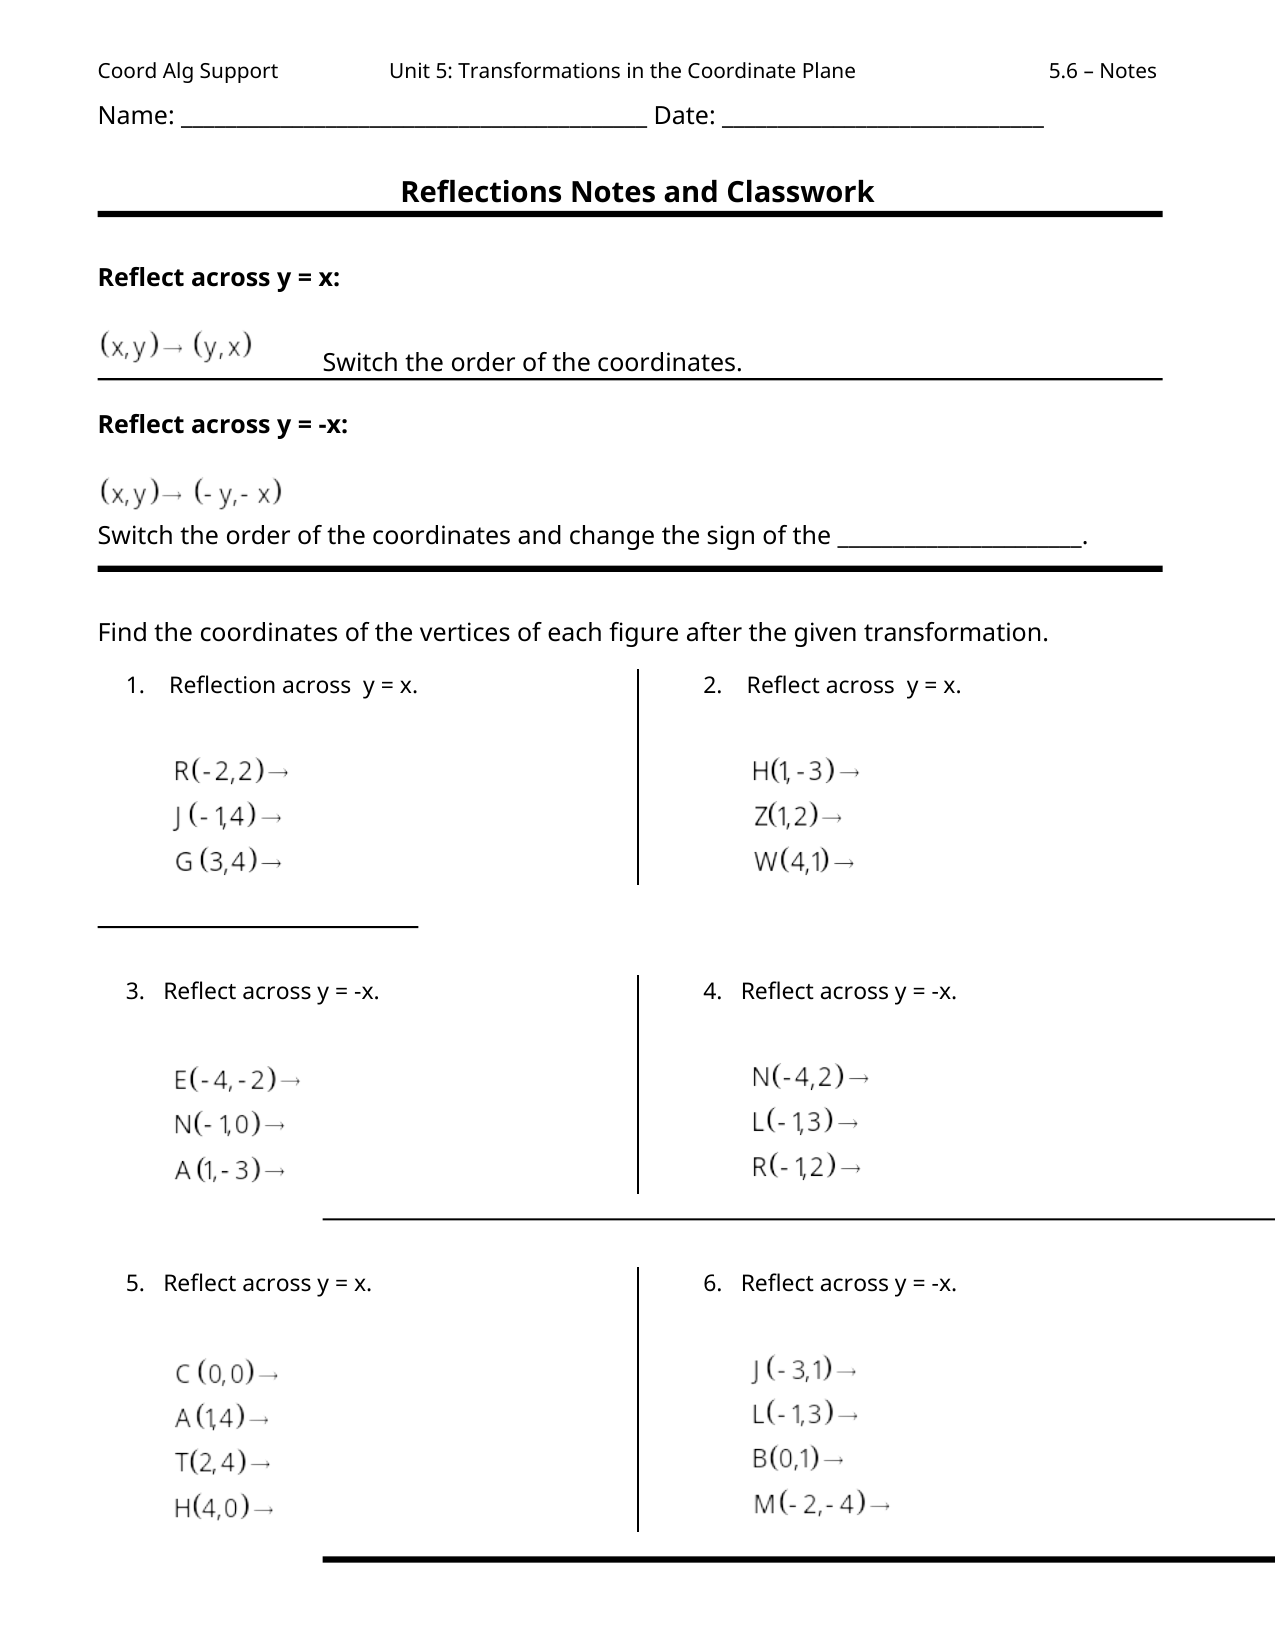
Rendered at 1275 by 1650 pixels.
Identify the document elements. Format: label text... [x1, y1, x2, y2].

text Find the coordinates of the vertices of each figure after the given transformation. [97, 614, 1188, 648]
list Reflect across y = x. [126, 1267, 600, 1298]
subtitle Name: __________________________________________ Date: _____________________________ [97, 97, 1177, 132]
text Switch the order of the coordinates. [97, 328, 1177, 378]
text Reflect across y = x: [97, 260, 1177, 294]
list Reflection across y = x. [126, 669, 600, 701]
list Reflect across y = x. [703, 669, 1177, 701]
list Reflect across y = -x. [703, 1267, 1177, 1298]
list Reflect across y = -x. [703, 975, 1177, 1006]
text Reflections Notes and Classwork [97, 171, 1177, 211]
text Reflect across y = -x: [97, 406, 1177, 440]
list Reflect across y = -x. [126, 975, 600, 1006]
text Switch the order of the coordinates and change the sign of the ______________________. [97, 517, 1177, 551]
